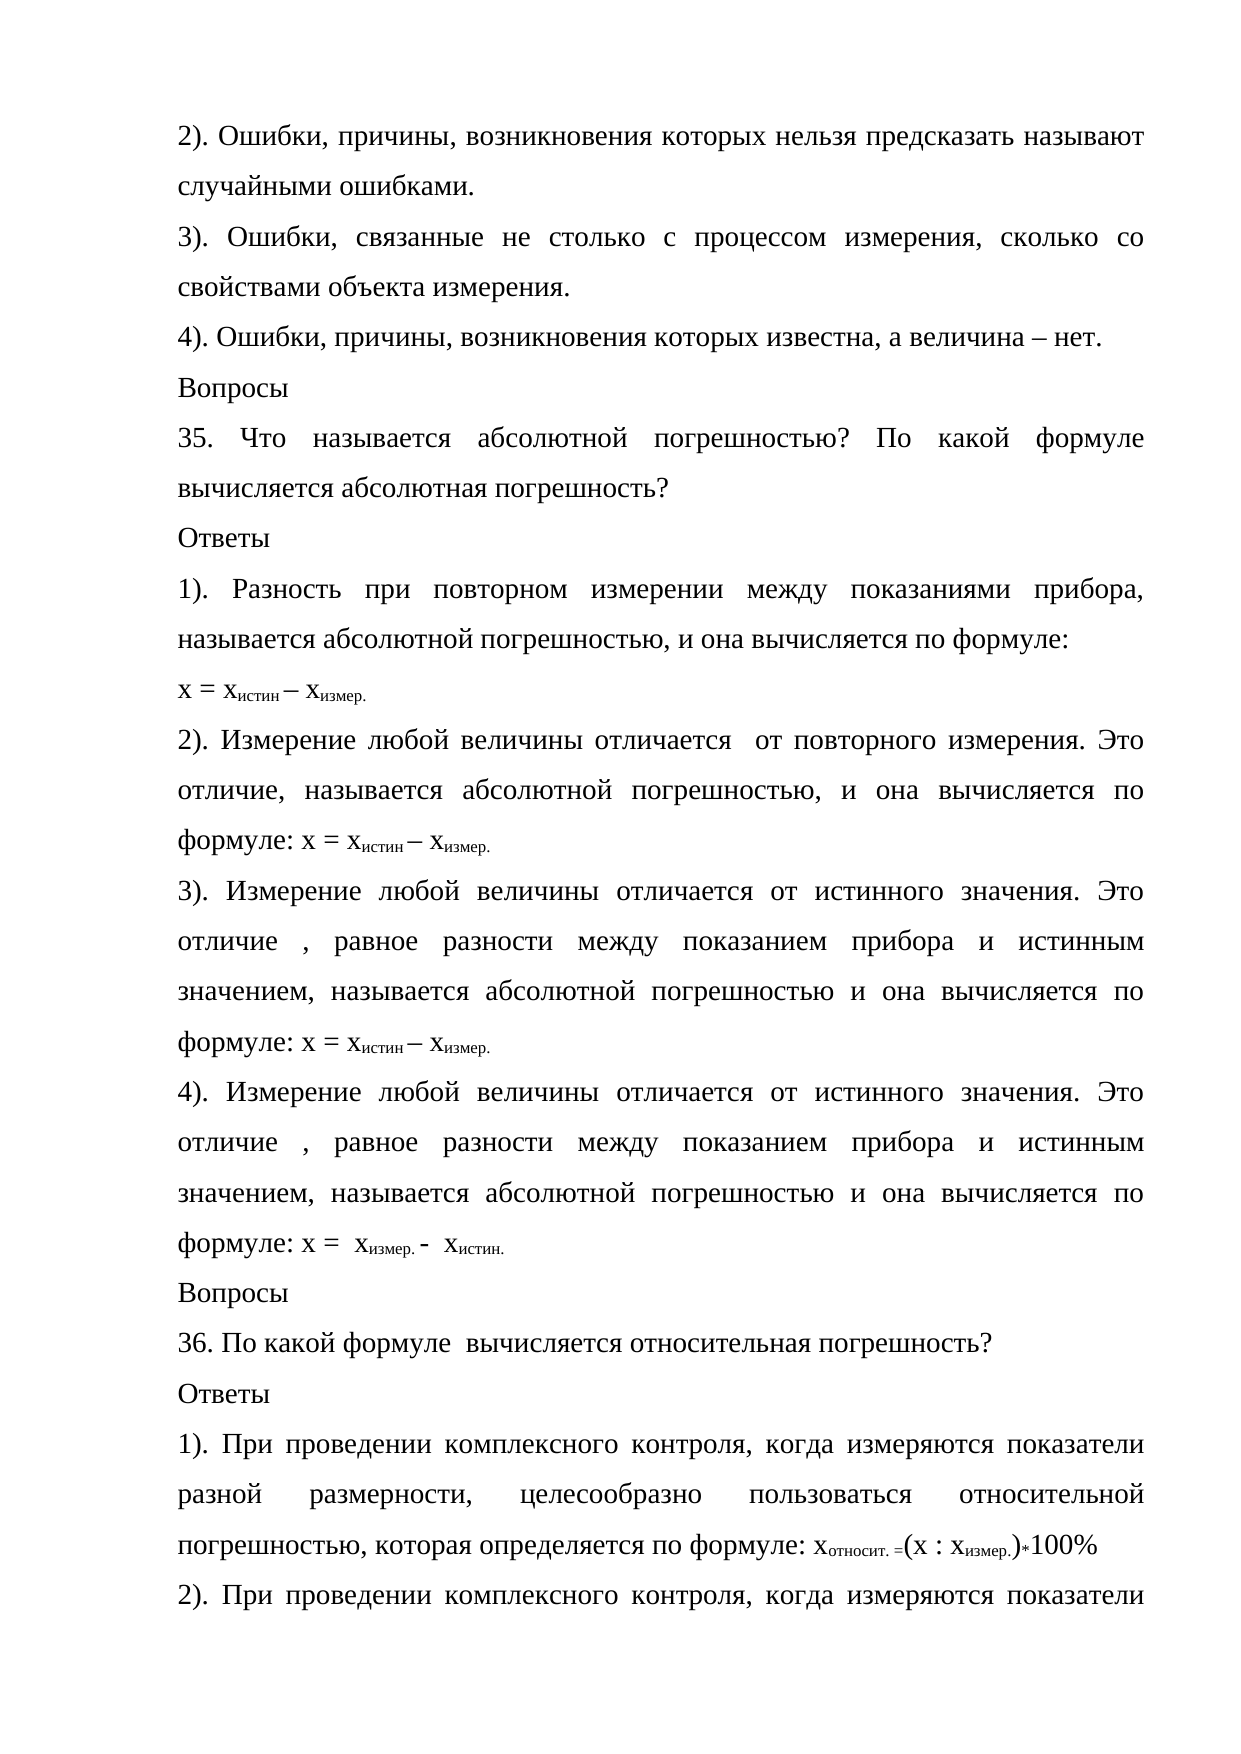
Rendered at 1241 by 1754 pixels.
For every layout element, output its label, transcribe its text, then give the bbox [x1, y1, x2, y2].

text Ответы [177, 1376, 1145, 1409]
text 2). Ошибки, причины, возникновения которых нельзя предсказать называют случайными ошибками. [177, 118, 1145, 202]
text Ответы [177, 521, 1145, 554]
text 3). Измерение любой величины отличается от истинного значения. Это отличие , равное разности между показанием прибора и истинным значением, называется абсолютной погрешностью и она вычисляется по формуле: х = хистин – хизмер. [177, 873, 1145, 1057]
text 2). Измерение любой величины отличается от повторного измерения. Это отличие, называется абсолютной погрешностью, и она вычисляется по формуле: х = хистин – хизмер. [177, 722, 1145, 856]
text 35. Что называется абсолютной погрешностью? По какой формуле вычисляется абсолютная погрешность? [177, 420, 1145, 504]
text 4). Измерение любой величины отличается от истинного значения. Это отличие , равное разности между показанием прибора и истинным значением, называется абсолютной погрешностью и она вычисляется по формуле: х = хизмер. - хистин. [177, 1074, 1145, 1258]
text Вопросы [177, 1275, 1145, 1309]
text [177, 1577, 1145, 1611]
text 36. По какой формуле вычисляется относительная погрешность? [177, 1326, 1145, 1359]
text 1). Разность при повторном измерении между показаниями прибора, называется абсолютной погрешностью, и она вычисляется по формуле: [177, 571, 1145, 655]
text Вопросы [177, 370, 1145, 403]
text 1). При проведении комплексного контроля, когда измеряются показатели разной размерности, целесообразно пользоваться относительной погрешностью, которая определяется по формуле: хотносит. =(х : хизмер.)*100% [177, 1426, 1145, 1560]
text 3). Ошибки, связанные не столько с процессом измерения, сколько со свойствами объекта измерения. [177, 219, 1145, 303]
text 4). Ошибки, причины, возникновения которых известна, а величина – нет. [177, 319, 1145, 353]
text х = хистин – хизмер. [177, 672, 1145, 705]
